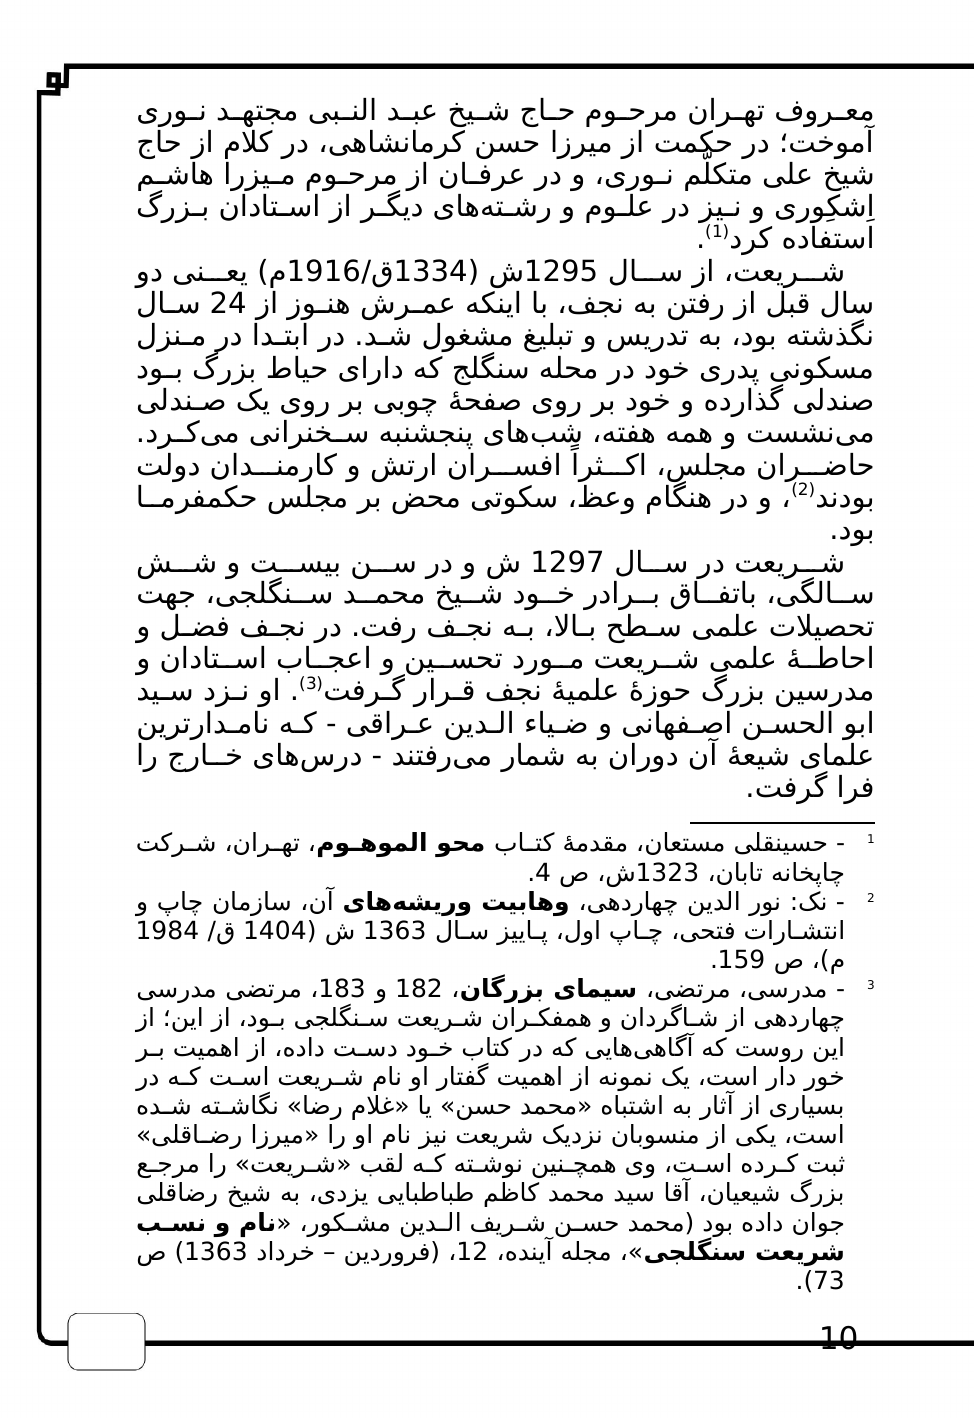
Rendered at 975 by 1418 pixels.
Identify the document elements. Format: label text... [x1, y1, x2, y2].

text شريعت، از سال 1295ش (1334ق/1916م) یعنی دو سال قبل از رفتن به نجف، با اينكه عمرش هنوز از 24 سال نگذشته بود، به تدريس و تبليغ مشغول شد. در ابتدا در منزل مسكونی پدری خود در محله سنگلج كه دارای حياط بزرگ بود صندلی گذارده و خود بر روی صفحۀ چوبی بر روی يک صندلی می‌نشست و همه هفته، شب‌های پنجشنبه سخنرانی می‌كرد. حاضران مجلس، اكثراً افسران ارتش و كارمندان دولت بودند()، و در هنگام وعظ، سكوتی محض بر مجلس حكمفرما بود. [136, 256, 874, 546]
text شريعت در سال 1297 ش و در سن بيست و شش سالگی، باتفاق برادر خود شيخ محمد سنگلجی، جهت تحصيلات علمی سطح بالا، به نجف رفت. در نجف فضل و احاطۀ علمی شريعت مورد تحسين و اعجاب استادان و مدرسين بزرگ حوزۀ علميۀ نجف قرار گرفت(). او نزد سيد ابو الحسن اصفهانی و ضياء الدين عراقی - كه نامدارترين علمای شيعۀ آن دوران به شمار می‌رفتند - درس‌های خارج را فرا گرفت. [136, 546, 874, 804]
picture [0, 0, 974, 1418]
text حاج شيخ حسن سنگلجی بعد از شريعت دو فرزند ديگری بنام محمد مهدی و محمد داشت. شيخ حسن در تربيت و تعليم پسران خود جديت و اهتمام بسيار كرد بطورى كه هر سه در آغاز جوانی مقدمات را به پايان رساندند و به تحصيل علوم عاليه پرداختند. شريعت در تهران در محضر بزرگترين دانشمندان عصر خود درس خواند: خارج فقه را نزد مجتهد معروف تهران مرحوم حاج شيخ عبد النبی مجتهد نوری آموخت؛ در حكمت از ميرزا حسن كرمانشاهی، در كلام از حاج شيخ علی متكلّم نوری، و در عرفان از مرحوم ميزرا هاشم اِشكِوری و نيز در علوم و رشته‌های ديگر از استادان بزرگ استفاده كرد(). [136, 94, 874, 256]
